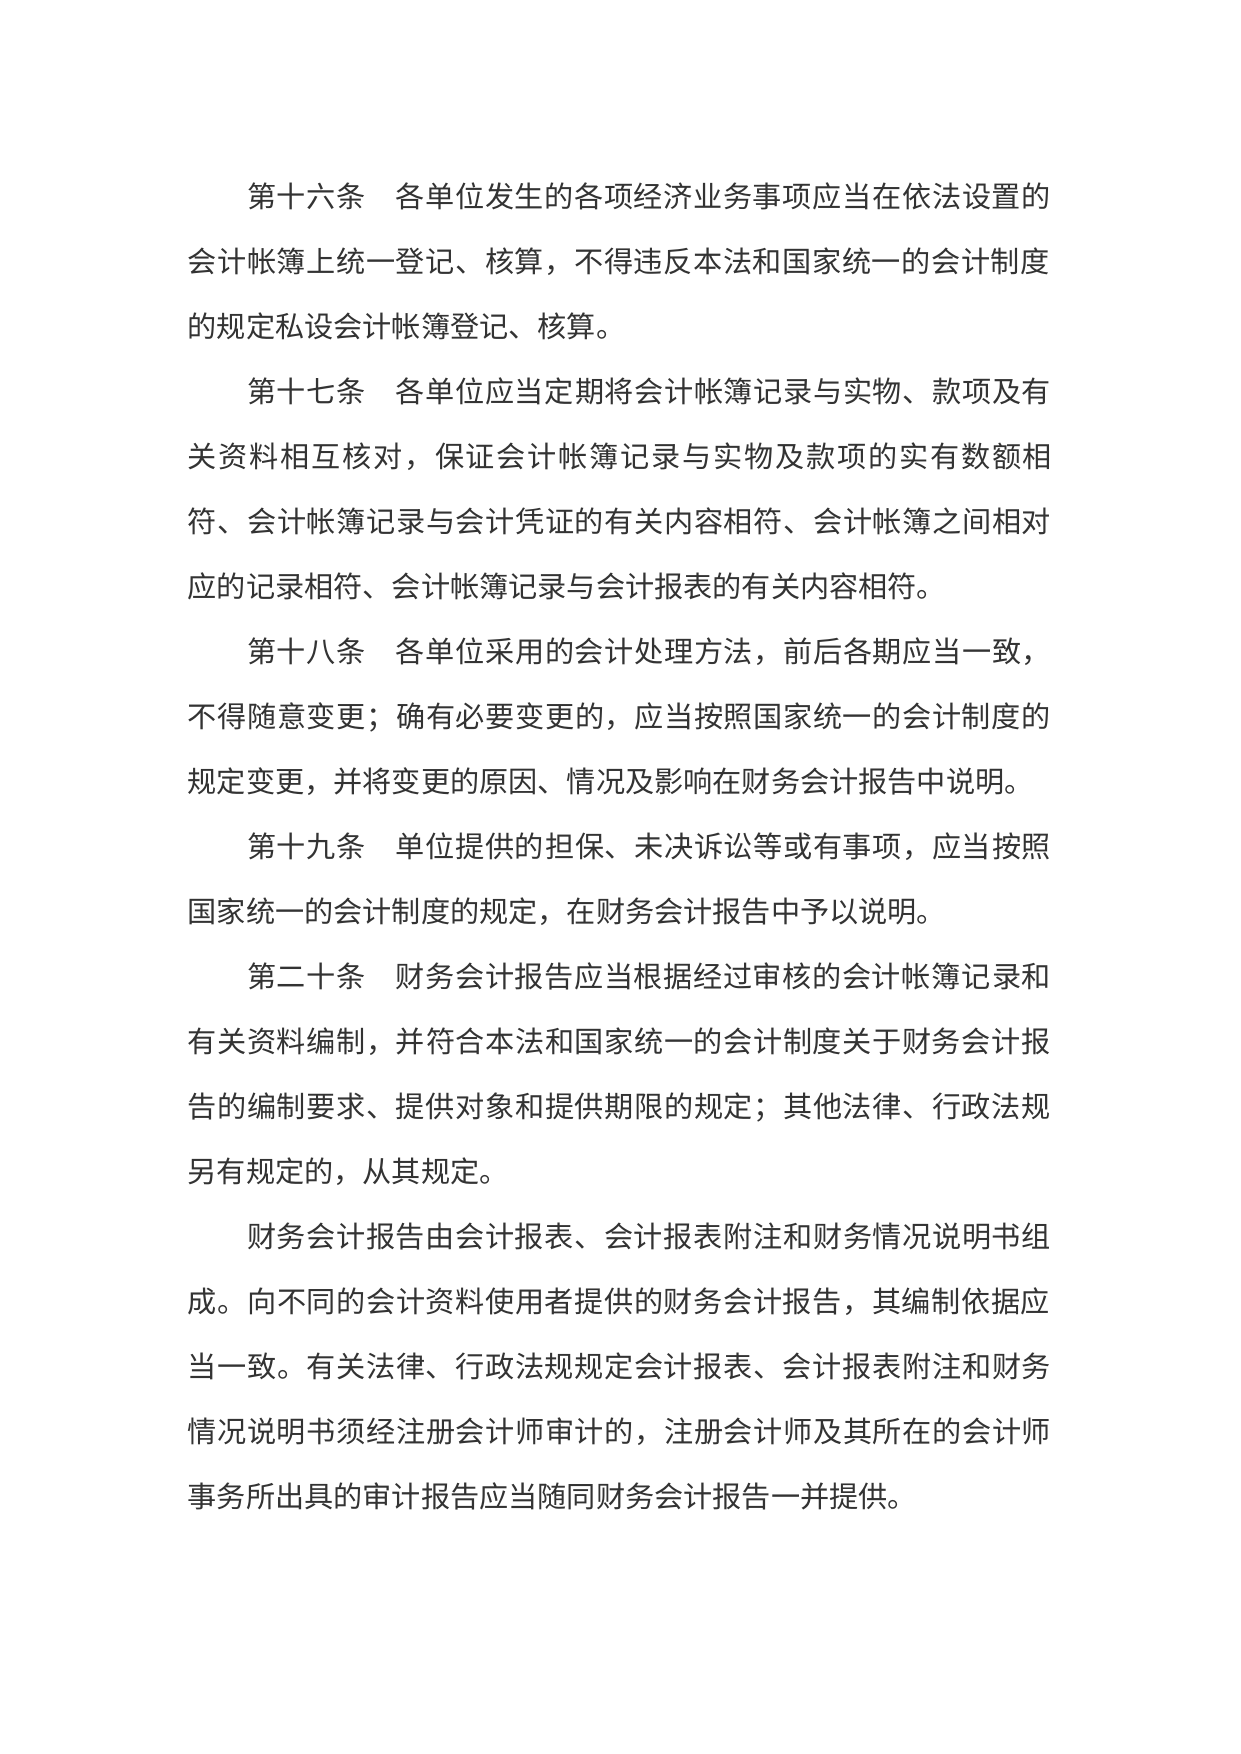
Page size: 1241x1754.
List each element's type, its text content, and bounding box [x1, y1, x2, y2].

text 第十八条 各单位采用的会计处理方法，前后各期应当一致，不得随意变更；确有必要变更的，应当按照国家统一的会计制度的规定变更，并将变更的原因、情况及影响在财务会计报告中说明。 [187, 617, 1053, 812]
text 第十六条 各单位发生的各项经济业务事项应当在依法设置的会计帐簿上统一登记、核算，不得违反本法和国家统一的会计制度的规定私设会计帐簿登记、核算。 [187, 162, 1053, 357]
text 第二十条 财务会计报告应当根据经过审核的会计帐簿记录和有关资料编制，并符合本法和国家统一的会计制度关于财务会计报告的编制要求、提供对象和提供期限的规定；其他法律、行政法规另有规定的，从其规定。 [187, 942, 1053, 1202]
text 第十九条 单位提供的担保、未决诉讼等或有事项，应当按照国家统一的会计制度的规定，在财务会计报告中予以说明。 [187, 812, 1053, 942]
text 财务会计报告由会计报表、会计报表附注和财务情况说明书组成。向不同的会计资料使用者提供的财务会计报告，其编制依据应当一致。有关法律、行政法规规定会计报表、会计报表附注和财务情况说明书须经注册会计师审计的，注册会计师及其所在的会计师事务所出具的审计报告应当随同财务会计报告一并提供。 [187, 1202, 1053, 1527]
text 第十七条 各单位应当定期将会计帐簿记录与实物、款项及有关资料相互核对，保证会计帐簿记录与实物及款项的实有数额相符、会计帐簿记录与会计凭证的有关内容相符、会计帐簿之间相对应的记录相符、会计帐簿记录与会计报表的有关内容相符。 [187, 357, 1053, 617]
